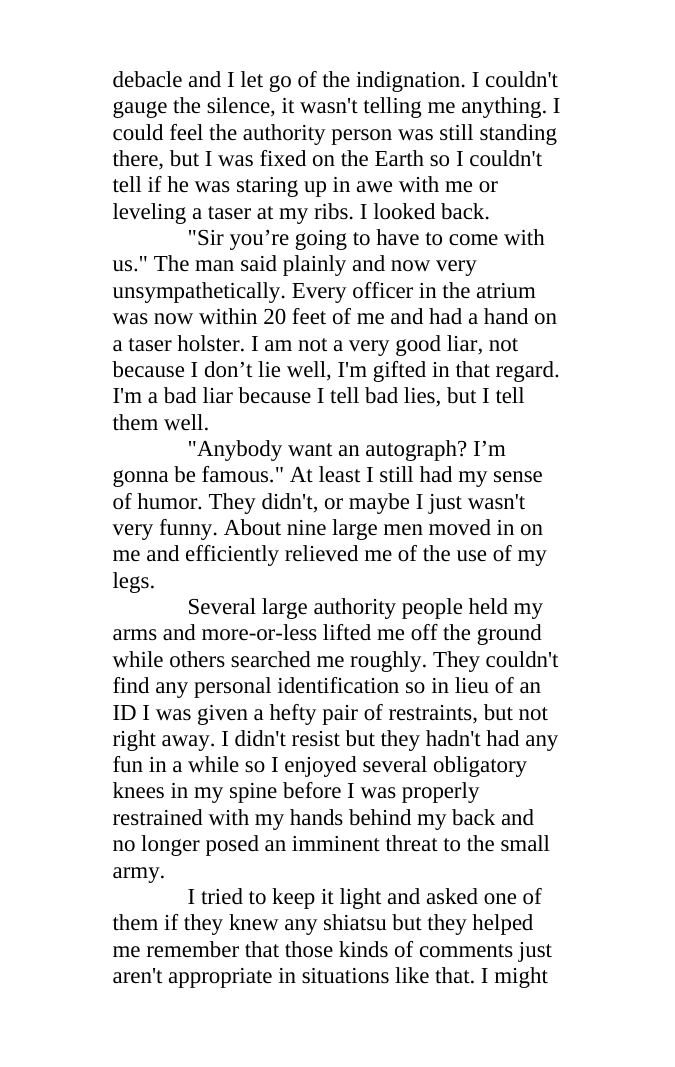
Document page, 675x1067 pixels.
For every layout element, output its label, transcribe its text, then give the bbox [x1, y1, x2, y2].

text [112, 66, 562, 224]
text "Sir you’re going to have to come with us." The man said plainly and now very unsympathetically. Every officer in the atrium was now within 20 feet of me and had a hand on a taser holster. I am not a very good liar, not because I don’t lie well, I'm gifted in that regard. I'm a bad liar because I tell bad lies, but I tell them well. [112, 224, 562, 435]
text "Anybody want an autograph? I’m gonna be famous." At least I still had my sense of humor. They didn't, or maybe I just wasn't very funny. About nine large men moved in on me and efficiently relieved me of the use of my legs. [112, 435, 562, 593]
text Several large authority people held my arms and more-or-less lifted me off the ground while others searched me roughly. They couldn't find any personal identification so in lieu of an ID I was given a hefty pair of restraints, but not right away. I didn't resist but they hadn't had any fun in a while so I enjoyed several obligatory knees in my spine before I was properly restrained with my hands behind my back and no longer posed an imminent threat to the small army. [112, 593, 562, 883]
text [112, 883, 562, 988]
